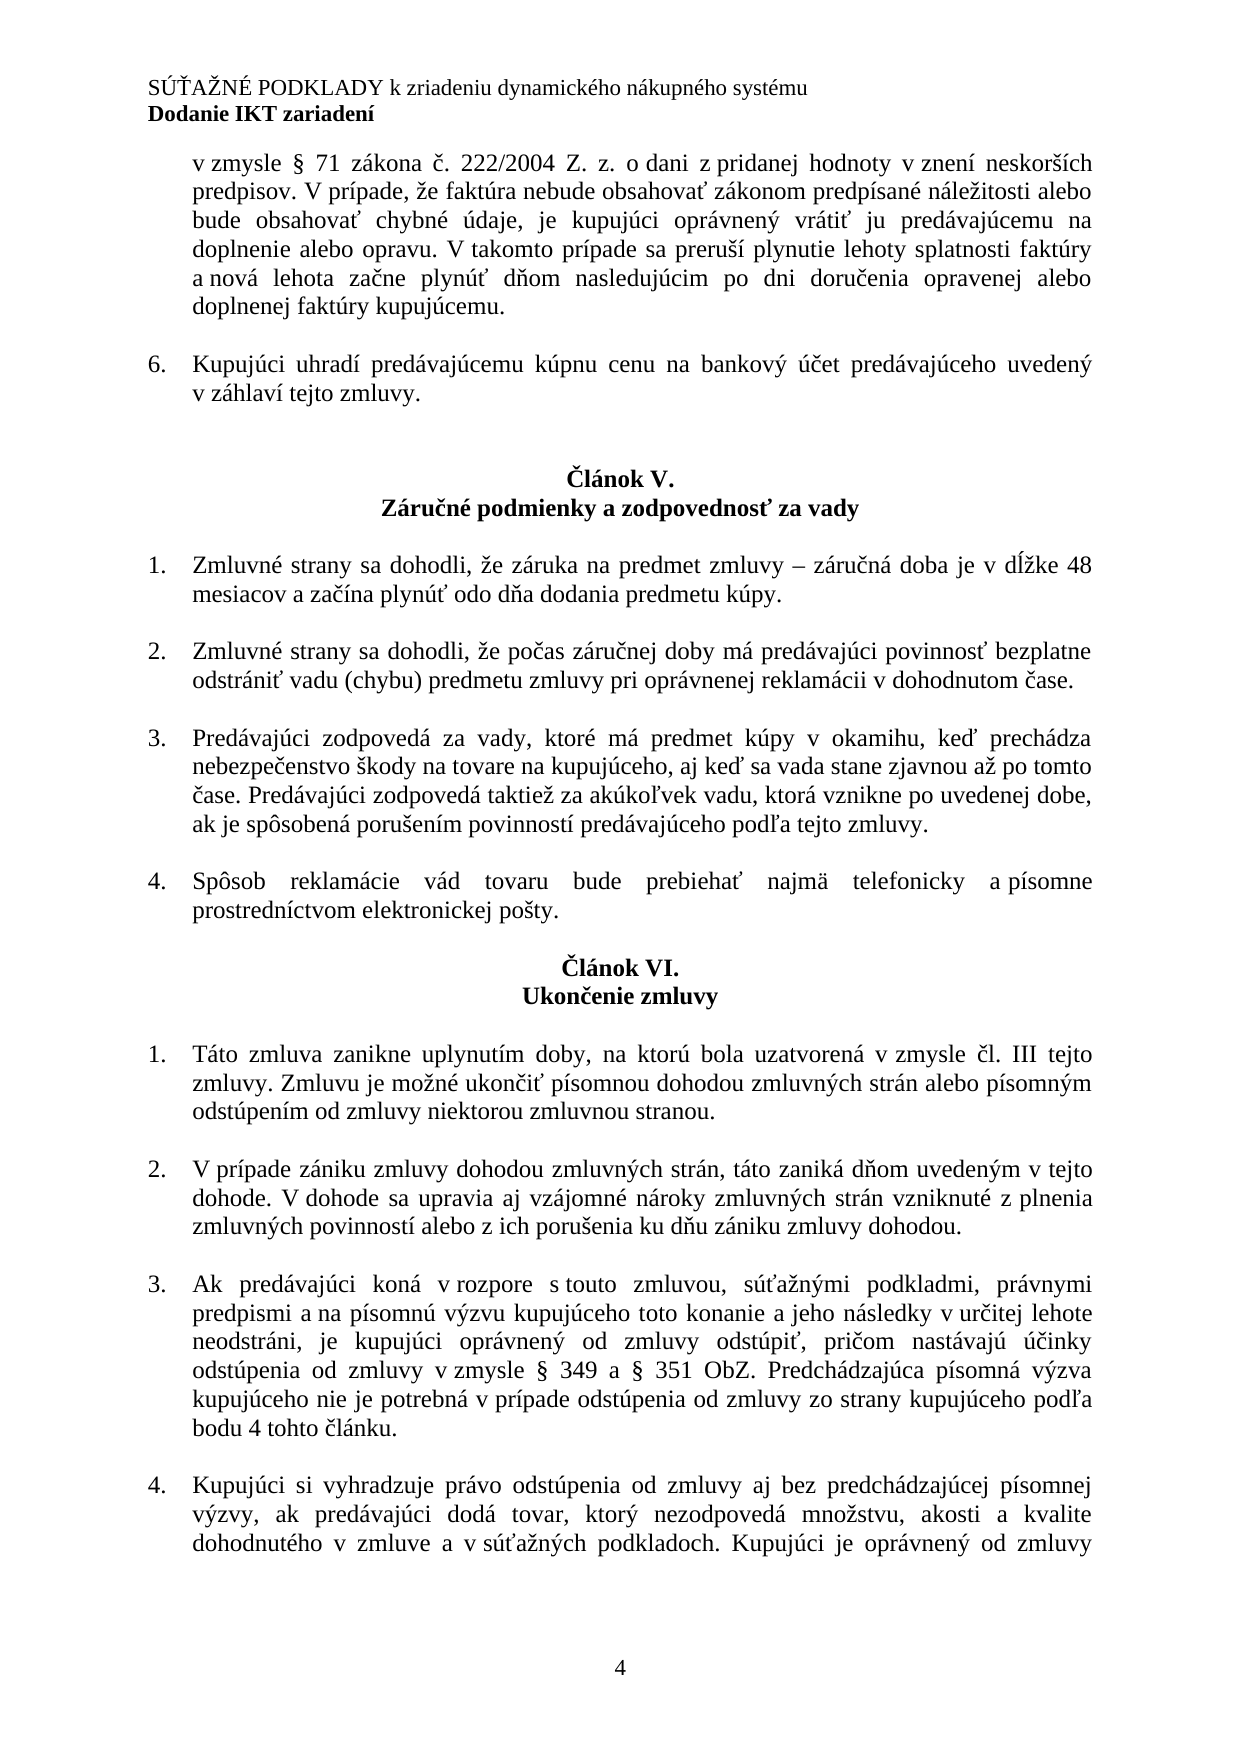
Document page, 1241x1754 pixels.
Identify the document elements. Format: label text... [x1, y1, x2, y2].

list Zmluvné strany sa dohodli, že záruka na predmet zmluvy – záručná doba je v dĺžke 48 mesiacov a začína plynúť odo dňa dodania predmetu kúpy. [148, 550, 1093, 608]
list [148, 1470, 1093, 1556]
list Spôsob reklamácie vád tovaru bude prebiehať najmä telefonicky a písomne prostredníctvom elektronickej pošty. [148, 866, 1093, 924]
list Článok V. [148, 464, 1093, 493]
list Záručné podmienky a zodpovednosť za vady [148, 493, 1093, 521]
list V prípade zániku zmluvy dohodou zmluvných strán, táto zaniká dňom uvedeným v tejto dohode. V dohode sa upravia aj vzájomné nároky zmluvných strán vzniknuté z plnenia zmluvných povinností alebo z ich porušenia ku dňu zániku zmluvy dohodou. [148, 1154, 1093, 1240]
list Článok VI. [148, 953, 1093, 981]
list Kupujúci uhradí predávajúcemu kúpnu cenu na bankový účet predávajúceho uvedený v záhlaví tejto zmluvy. [148, 349, 1093, 406]
list Ukončenie zmluvy [148, 981, 1093, 1010]
list Zmluvné strany sa dohodli, že počas záručnej doby má predávajúci povinnosť bezplatne odstrániť vadu (chybu) predmetu zmluvy pri oprávnenej reklamácii v dohodnutom čase. [148, 636, 1093, 694]
list Táto zmluva zanikne uplynutím doby, na ktorú bola uzatvorená v zmysle čl. III tejto zmluvy. Zmluvu je možné ukončiť písomnou dohodou zmluvných strán alebo písomným odstúpením od zmluvy niektorou zmluvnou stranou. [148, 1039, 1093, 1125]
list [148, 148, 1093, 320]
list Ak predávajúci koná v rozpore s touto zmluvou, súťažnými podkladmi, právnymi predpismi a na písomnú výzvu kupujúceho toto konanie a jeho následky v určitej lehote neodstráni, je kupujúci oprávnený od zmluvy odstúpiť, pričom nastávajú účinky odstúpenia od zmluvy v zmysle § 349 a § 351 ObZ. Predchádzajúca písomná výzva kupujúceho nie je potrebná v prípade odstúpenia od zmluvy zo strany kupujúceho podľa bodu 4 tohto článku. [148, 1269, 1093, 1441]
list Predávajúci zodpovedá za vady, ktoré má predmet kúpy v okamihu, keď prechádza nebezpečenstvo škody na tovare na kupujúceho, aj keď sa vada stane zjavnou až po tomto čase. Predávajúci zodpovedá taktiež za akúkoľvek vadu, ktorá vznikne po uvedenej dobe, ak je spôsobená porušením povinností predávajúceho podľa tejto zmluvy. [148, 723, 1093, 838]
